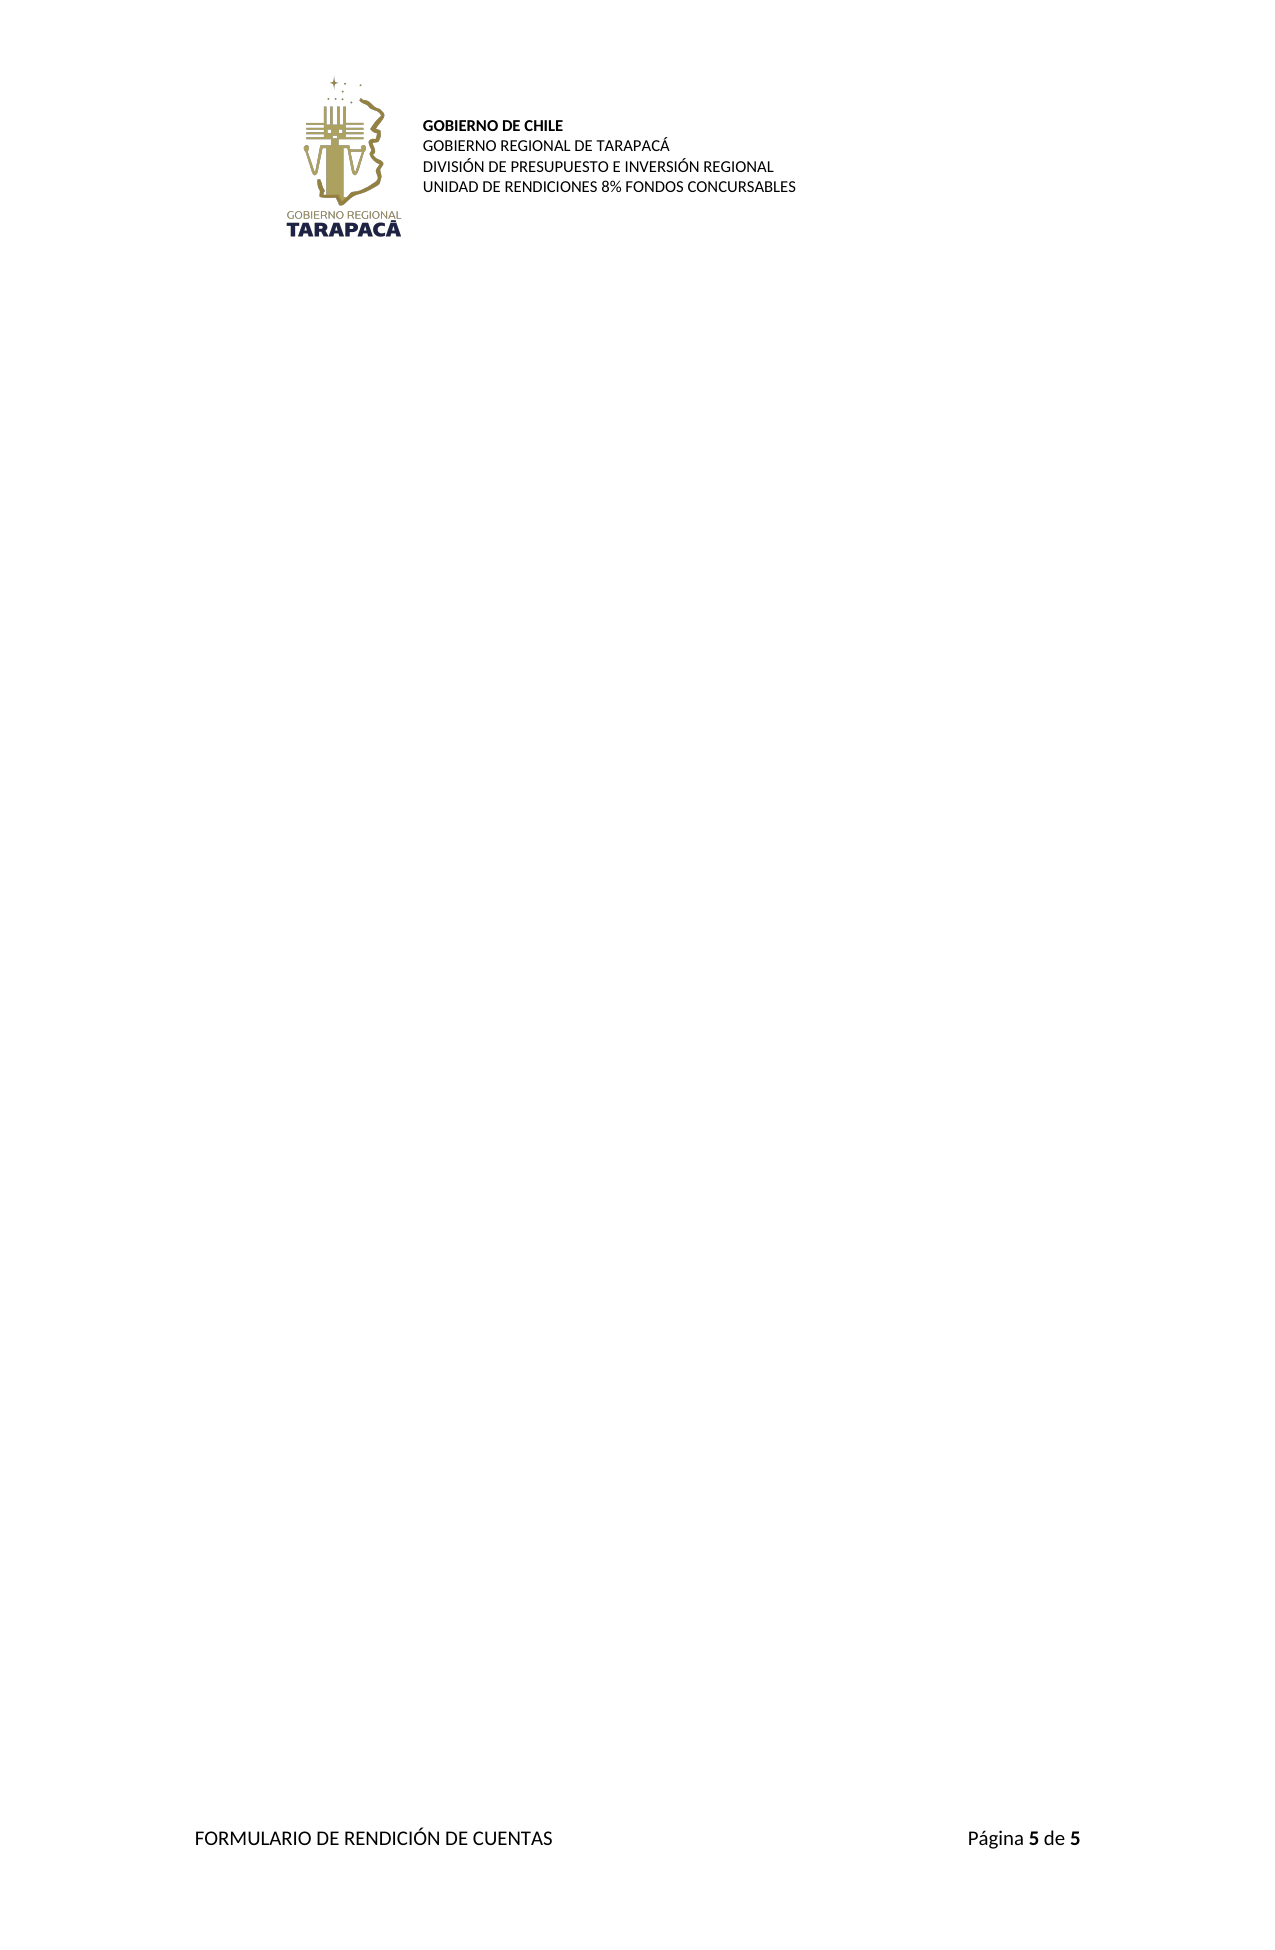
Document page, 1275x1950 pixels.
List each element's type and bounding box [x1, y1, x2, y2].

picture [282, 73, 407, 242]
